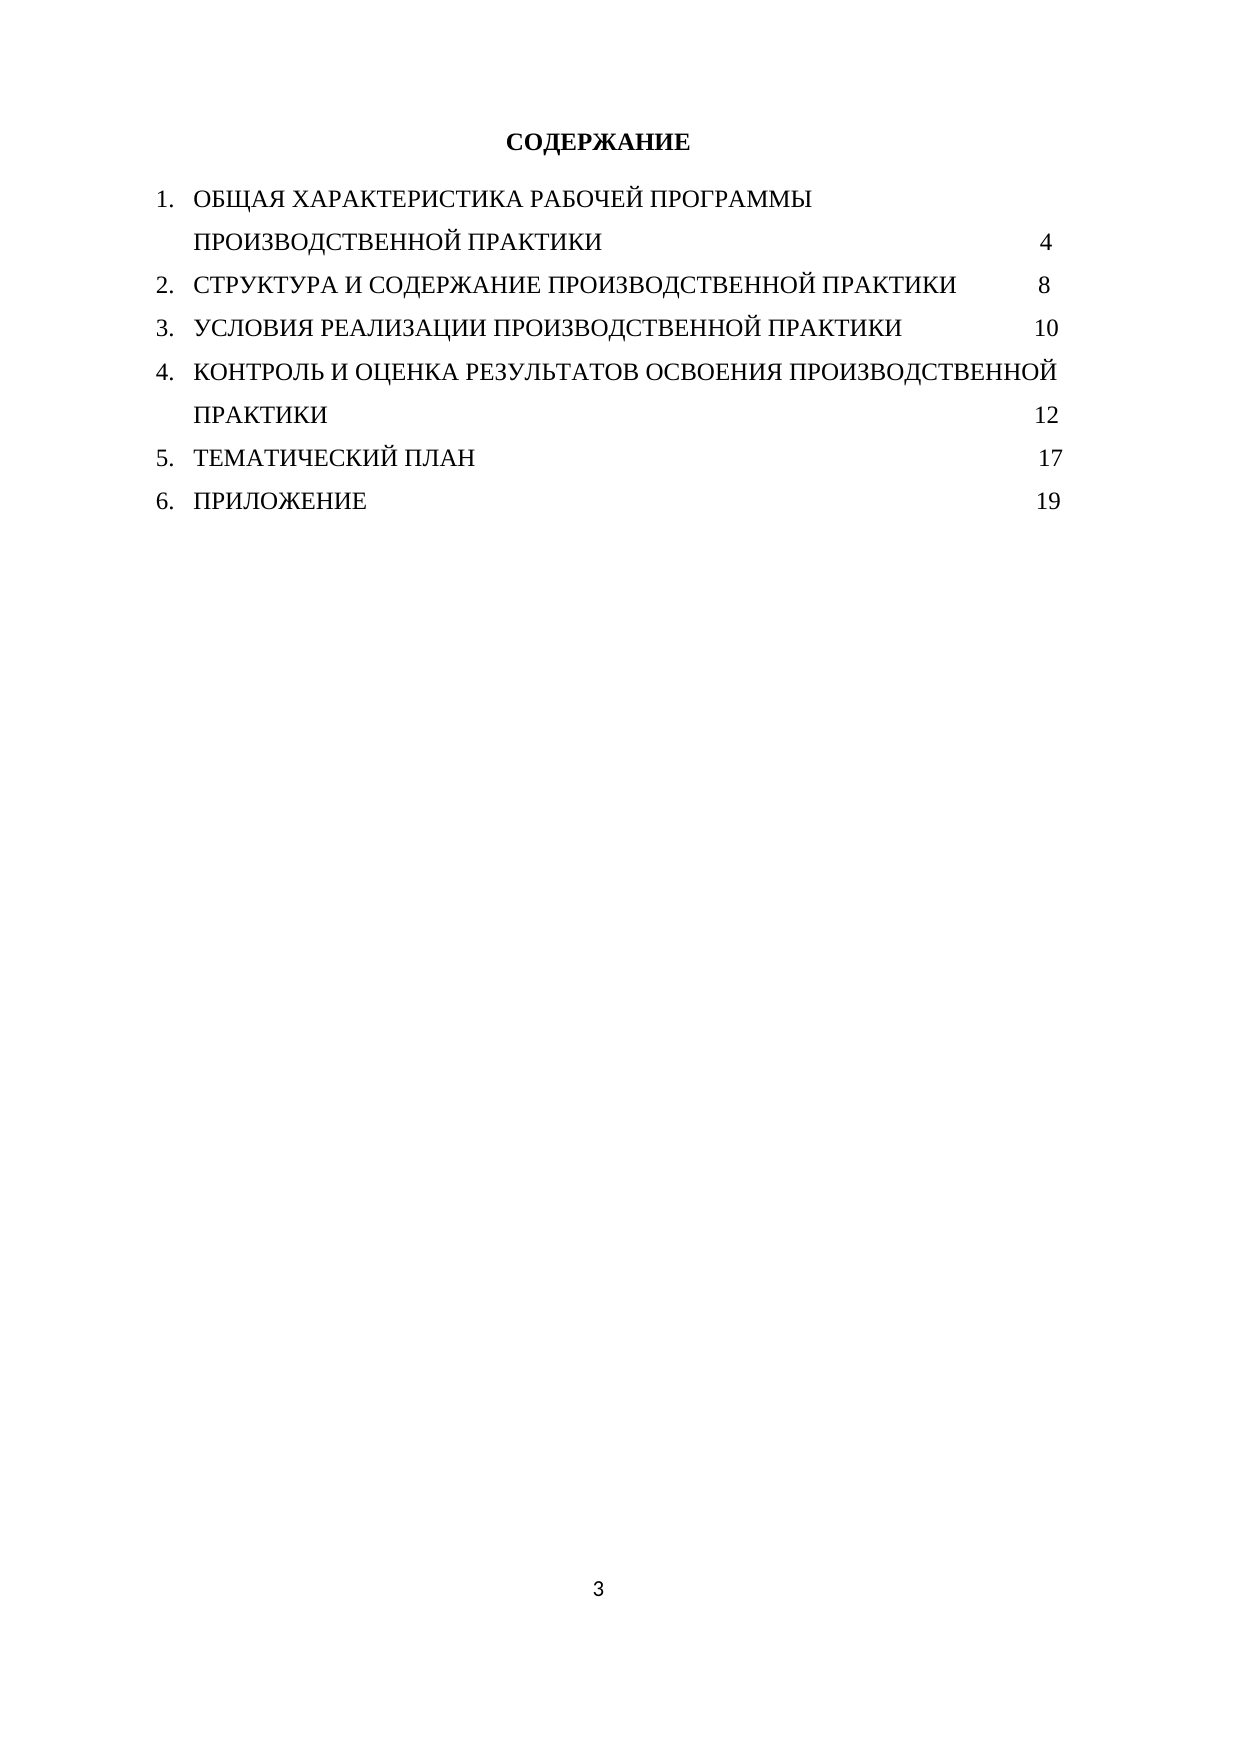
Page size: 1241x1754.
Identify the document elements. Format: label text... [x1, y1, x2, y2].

list КОНТРОЛЬ И ОЦЕНКА РЕЗУЛЬТАТОВ ОСВОЕНИЯ ПРОИЗВОДСТВЕННОЙ ПРАКТИКИ 12 [156, 357, 1078, 428]
list СТРУКТУРА И СОДЕРЖАНИЕ ПРОИЗВОДСТВЕННОЙ ПРАКТИКИ 8 [156, 270, 1078, 299]
list УСЛОВИЯ РЕАЛИЗАЦИИ ПРОИЗВОДСТВЕННОЙ ПРАКТИКИ 10 [156, 313, 1078, 342]
list ПРИЛОЖЕНИЕ 19 [156, 486, 1078, 515]
list ОБЩАЯ ХАРАКТЕРИСТИКА РАБОЧЕЙ ПРОГРАММЫ ПРОИЗВОДСТВЕННОЙ ПРАКТИКИ 4 [156, 184, 1078, 256]
list ТЕМАТИЧЕСКИЙ ПЛАН 17 [156, 443, 1078, 472]
subtitle СОДЕРЖАНИЕ [118, 127, 1078, 155]
